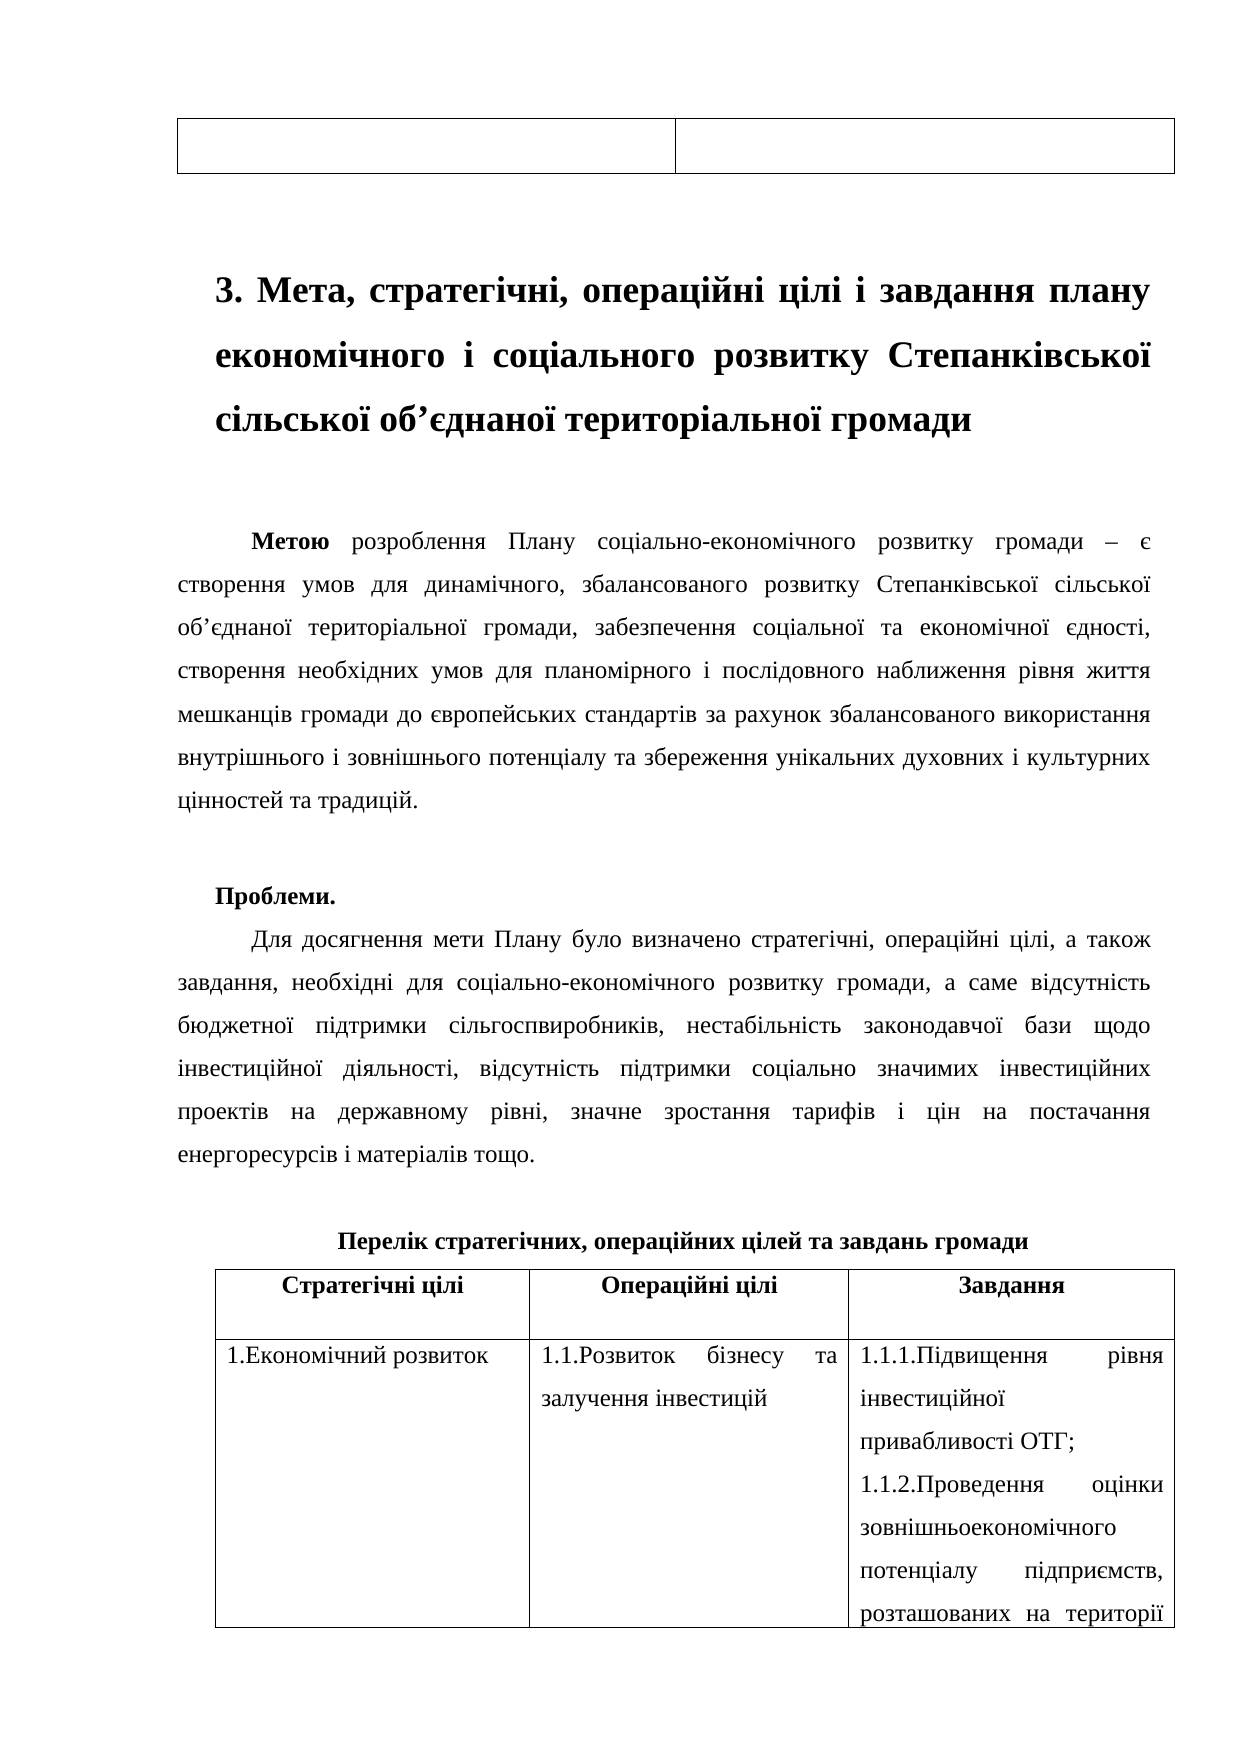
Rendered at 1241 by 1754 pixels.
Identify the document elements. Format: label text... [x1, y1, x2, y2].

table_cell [216, 1340, 529, 1627]
table_header Завдання [849, 1270, 1174, 1339]
text Перелік стратегічних, операційних цілей та завдань громади [215, 1226, 1152, 1254]
text Проблеми. [215, 881, 1152, 909]
table_header Стратегічні цілі [216, 1270, 529, 1339]
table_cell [676, 119, 1174, 173]
table_header Операційні цілі [530, 1270, 848, 1339]
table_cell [178, 119, 675, 173]
text 3. Мета, стратегічні, операційні цілі і завдання плану економічного і соціального розвитку Степанківської сільської об’єднаної територіальної громади [215, 267, 1152, 440]
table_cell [530, 1340, 848, 1627]
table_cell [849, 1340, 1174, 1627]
text Метою розроблення Плану соціально-економічного розвитку громади – є створення умов для динамічного, збалансованого розвитку Степанківської сільської об’єднаної територіальної громади, забезпечення соціальної та економічної єдності, створення необхідних умов для планомірного і послідовного наближення рівня життя мешканців громади до європейських стандартів за рахунок збалансованого використання внутрішнього і зовнішнього потенціалу та збереження унікальних духовних і культурних цінностей та традицій. [177, 526, 1152, 814]
text Для досягнення мети Плану було визначено стратегічні, операційні цілі, а також завдання, необхідні для соціально-економічного розвитку громади, а саме відсутність бюджетної підтримки сільгоспвиробників, нестабільність законодавчої бази щодо інвестиційної діяльності, відсутність підтримки соціально значимих інвестиційних проектів на державному рівні, значне зростання тарифів і цін на постачання енергоресурсів і матеріалів тощо. [177, 924, 1152, 1168]
